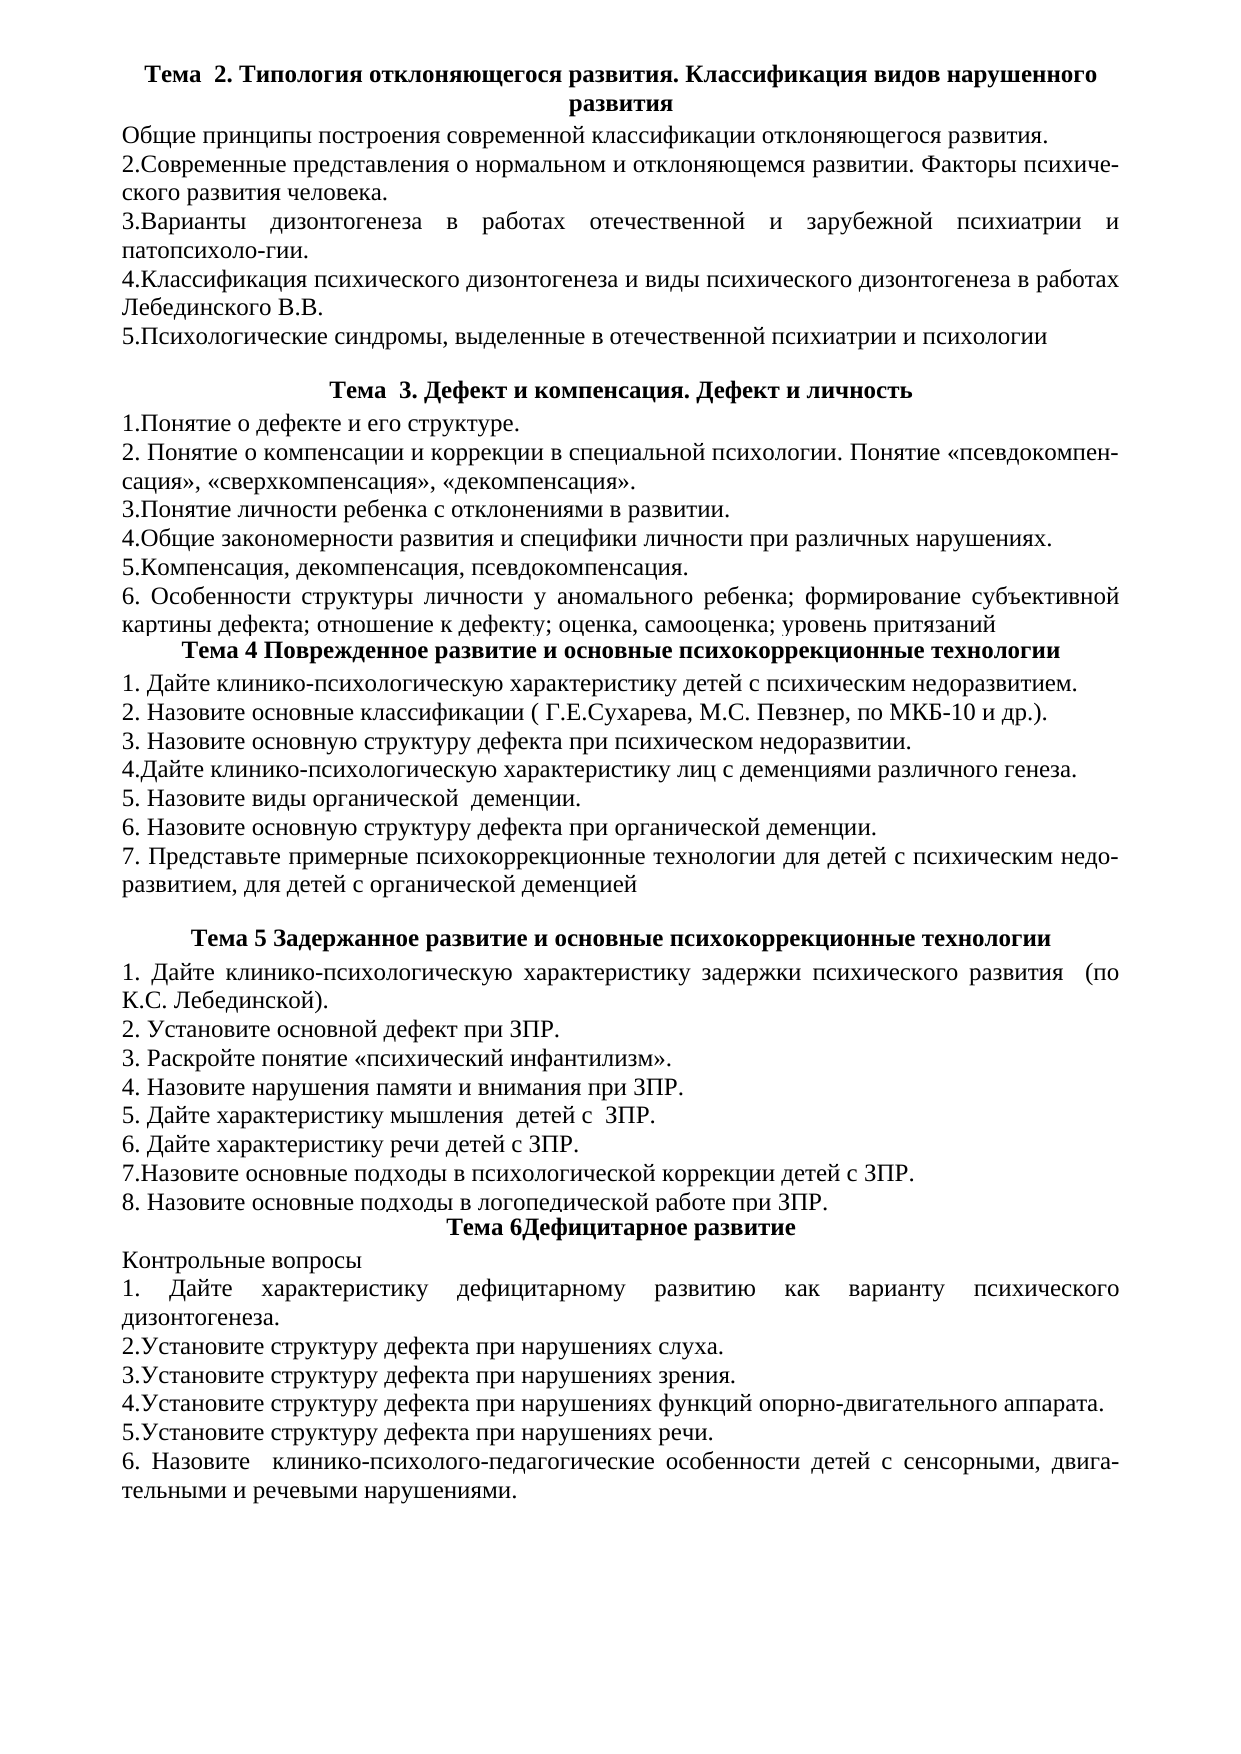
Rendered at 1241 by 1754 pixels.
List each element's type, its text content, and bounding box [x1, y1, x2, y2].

table_cell 1. Дайте клинико-психологическую характеристику задержки психического развития (по К.С. Лебединской). 2. Установите основной дефект при ЗПР. 3. Раскройте понятие «психический инфантилизм». 4. Назовите нарушения памяти и внимания при ЗПР. 5. Дайте характеристику мышления детей с ЗПР. 6. Дайте характеристику речи детей с ЗПР. 7.Назовите основные подходы в психологической коррекции детей с ЗПР. 8. Назовите основные подходы в логопедической работе при ЗПР. [118, 957, 1124, 1212]
table_cell 1. Дайте клинико-психологическую характеристику детей с психическим недоразвитием. 2. Назовите основные классификации ( Г.Е.Сухарева, М.С. Певзнер, по МКБ-10 и др.). 3. Назовите основную структуру дефекта при психическом недоразвитии. 4.Дайте клинико-психологическую характеристику лиц с деменциями различного генеза. 5. Назовите виды органической деменции. 6. Назовите основную структуру дефекта при органической деменции. 7. Представьте примерные психокоррекционные технологии для детей с психическим недо-развитием, для детей с органической деменцией [118, 668, 1124, 923]
table_cell Тема 3. Дефект и компенсация. Дефект и личность [118, 375, 1124, 408]
table_cell 1.Понятие о дефекте и его структуре. 2. Понятие о компенсации и коррекции в специальной психологии. Понятие «псевдокомпен-сация», «сверхкомпенсация», «декомпенсация». 3.Понятие личности ребенка с отклонениями в развитии. 4.Общие закономерности развития и специфики личности при различных нарушениях. 5.Компенсация, декомпенсация, псевдокомпенсация. 6. Особенности структуры личности у аномального ребенка; формирование субъективной картины дефекта; отношение к дефекту; оценка, самооценка; уровень притязаний [118, 408, 1124, 635]
table_cell Контрольные вопросы 1. Дайте характеристику дефицитарному развитию как варианту психического дизонтогенеза. 2.Установите структуру дефекта при нарушениях слуха. 3.Установите структуру дефекта при нарушениях зрения. 4.Установите структуру дефекта при нарушениях функций опорно-двигательного аппарата. 5.Установите структуру дефекта при нарушениях речи. 6. Назовите клинико-психолого-педагогические особенности детей с сенсорными, двига- тельными и речевыми нарушениями. [118, 1245, 1124, 1528]
table_header Тема 2. Типология отклоняющегося развития. Классификация видов нарушенного развития [118, 59, 1124, 120]
table_cell Тема 5 Задержанное развитие и основные психокоррекционные технологии [118, 923, 1124, 957]
table_cell Тема 4 Поврежденное развитие и основные психокоррекционные технологии [118, 635, 1124, 668]
table_cell Общие принципы построения современной классификации отклоняющегося развития. 2.Современные представления о нормальном и отклоняющемся развитии. Факторы психиче-ского развития человека. 3.Варианты дизонтогенеза в работах отечественной и зарубежной психиатрии и патопсихоло-гии. 4.Классификация психического дизонтогенеза и виды психического дизонтогенеза в работах Лебединского В.В. 5.Психологические синдромы, выделенные в отечественной психиатрии и психологии [118, 120, 1124, 375]
table_cell Тема 6Дефицитарное развитие [118, 1212, 1124, 1245]
